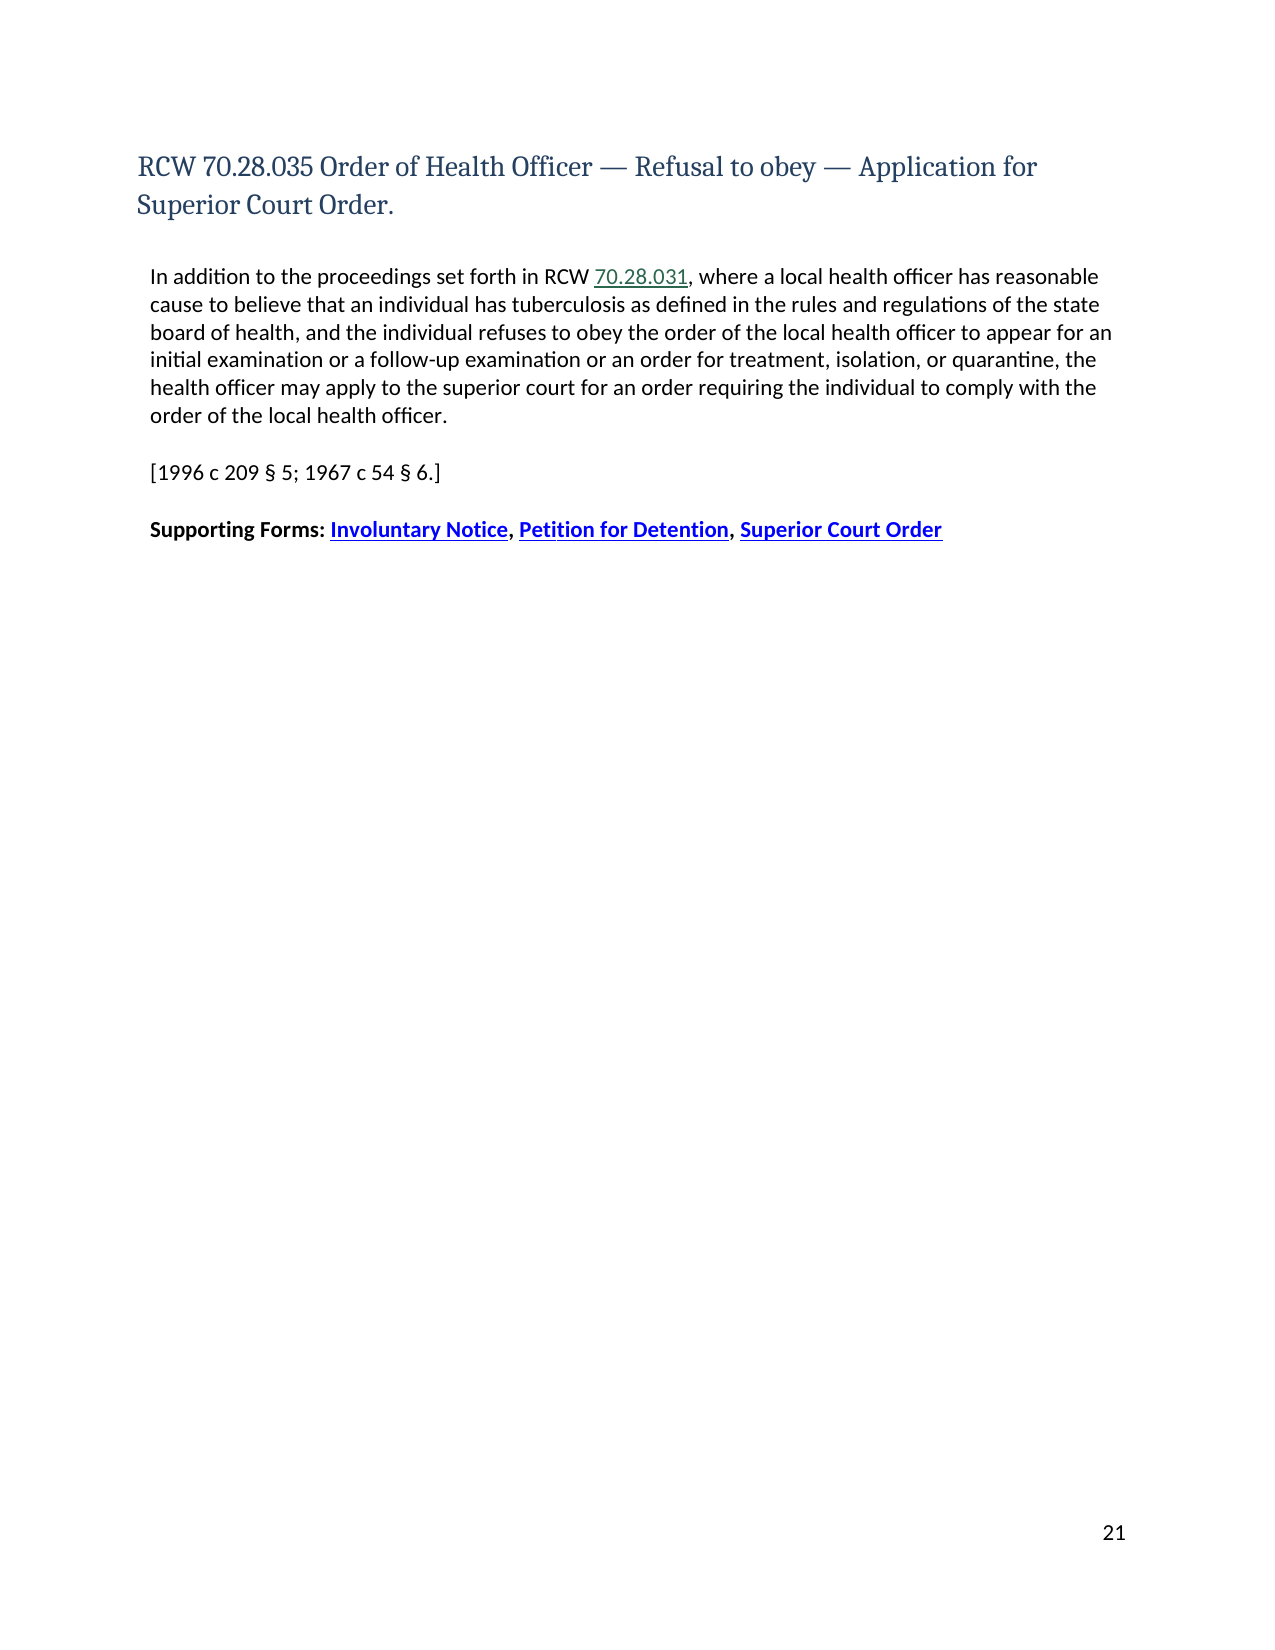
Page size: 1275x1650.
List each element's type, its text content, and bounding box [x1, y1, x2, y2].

text Supporting Forms: Involuntary Notice, Petition for Detention, Superior Court Order [150, 516, 1139, 544]
subtitle RCW 70.28.035 Order of Health Officer — Refusal to obey — Application for Superior Court Order. [137, 150, 1137, 222]
text [1996 c 209 § 5; 1967 c 54 § 6.] [150, 458, 1139, 487]
text In addition to the proceedings set forth in RCW 70.28.031, where a local health officer has reasonable cause to believe that an individual has tuberculosis as defined in the rules and regulations of the state board of health, and the individual refuses to obey the order of the local health officer to appear for an initial examination or a follow-up examination or an order for treatment, isolation, or quarantine, the health officer may apply to the superior court for an order requiring the individual to comply with the order of the local health officer. [150, 262, 1116, 429]
